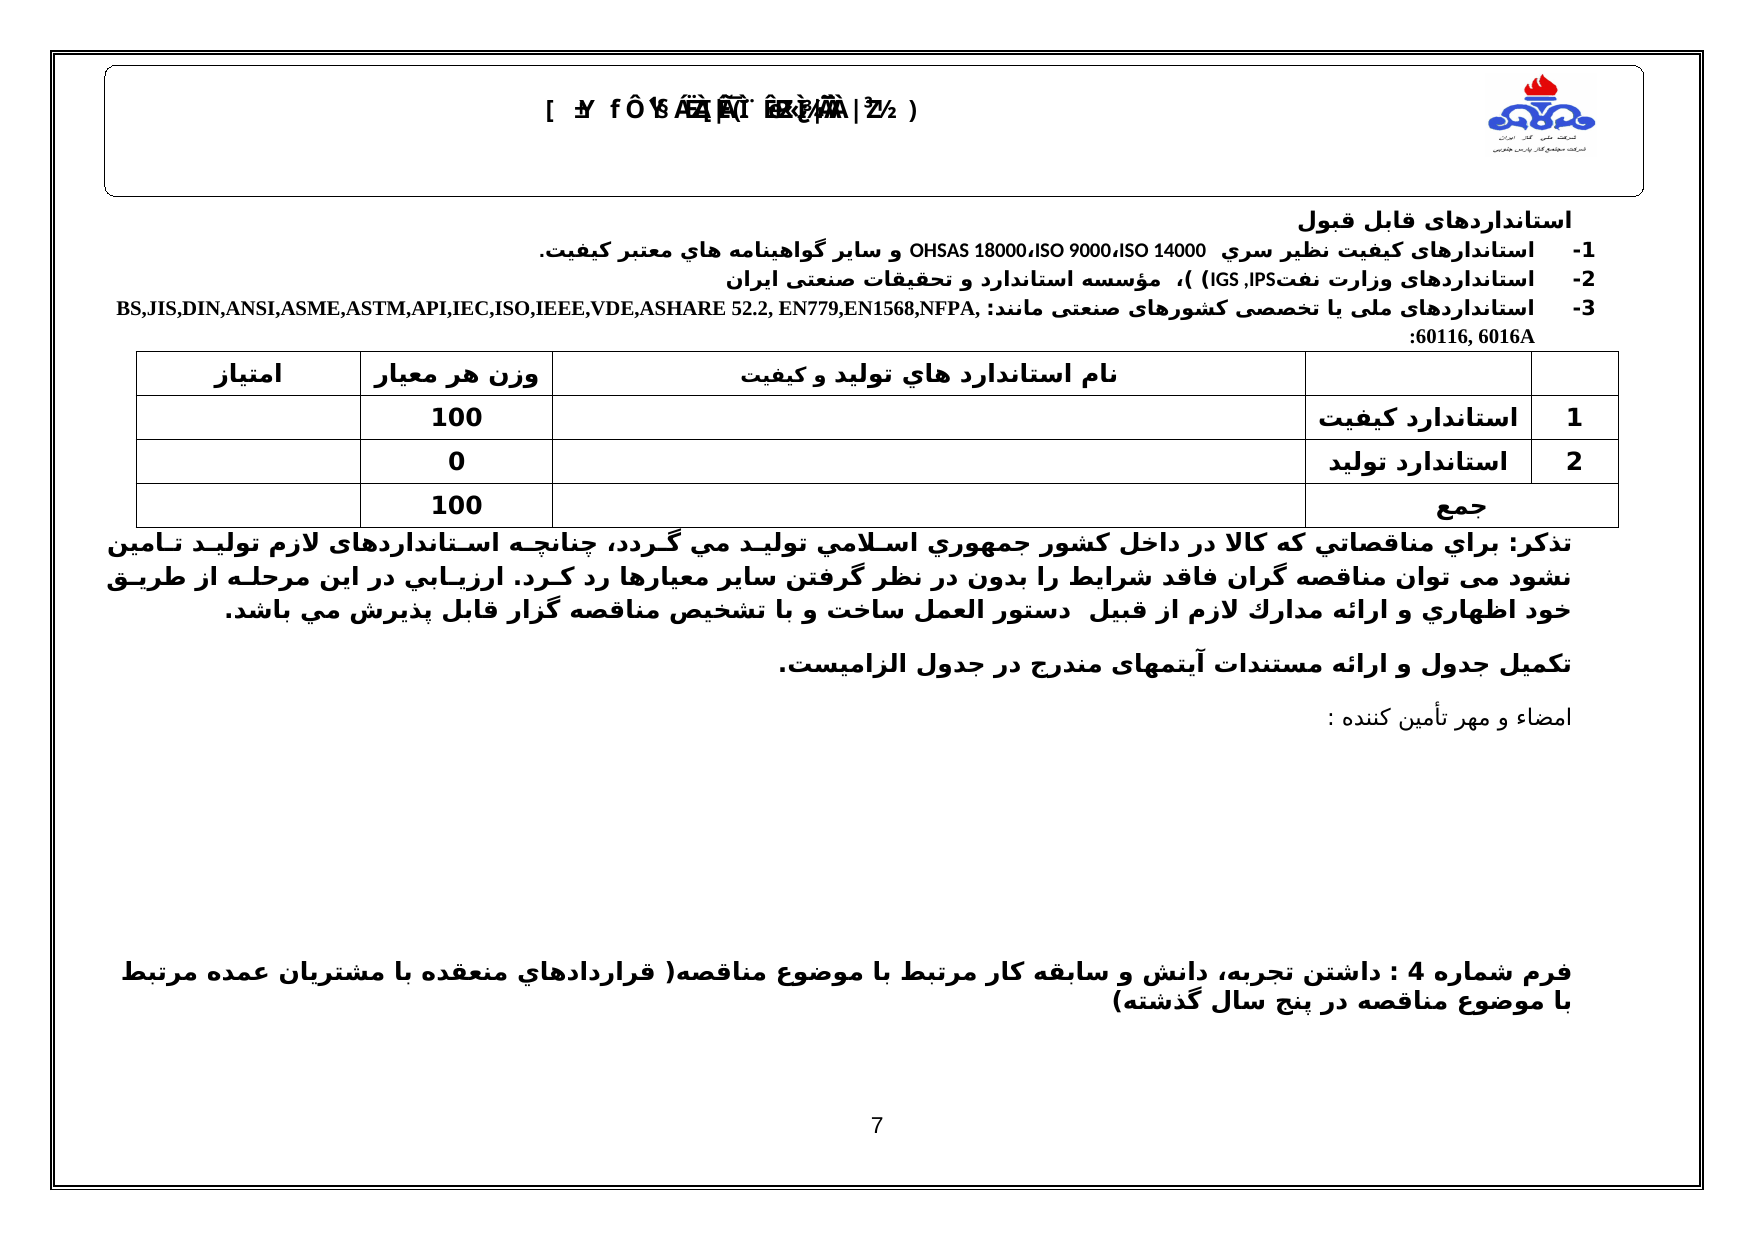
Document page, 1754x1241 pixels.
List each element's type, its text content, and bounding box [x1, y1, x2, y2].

table_cell [553, 396, 1305, 439]
table_cell [137, 440, 360, 483]
table_cell [553, 484, 1305, 527]
table_cell [553, 440, 1305, 483]
table_cell 100 [361, 396, 552, 439]
list استانداردهای قابل قبول [106, 207, 1573, 233]
table_header وزن هر معيار [361, 352, 552, 395]
table_cell 1 [1532, 396, 1618, 439]
picture [1485, 73, 1597, 157]
table_cell [137, 396, 360, 439]
table_header [1532, 352, 1618, 395]
list استاندارهای کیفیت نظیر سري OHSAS 18000،ISO 9000،ISO 14000 و سایر گواهینامه هاي معتبر کیفیت. [106, 237, 1573, 263]
table_cell 0 [361, 440, 552, 483]
list استانداردهای وزارت نفتIGS ,IPS) )، مؤسسه استاندارد و تحقیقات صنعتی ایران [106, 267, 1573, 292]
list فرم شماره 4 : داشتن تجربه، دانش و سابقه کار مرتبط با موضوع مناقصه( قراردادهاي منعقده با مشتریان عمده مرتبط با موضوع مناقصه در پنج سال گذشته) [106, 957, 1573, 1015]
text تكميل جدول و ارائه مستندات آیتمهای مندرج در جدول الزامیست. [106, 650, 1573, 679]
table_cell استاندارد کیفیت [1306, 396, 1531, 439]
table_cell 2 [1532, 440, 1618, 483]
list استانداردهای ملی یا تخصصی کشورهای صنعتی مانند: BS,JIS,DIN,ANSI,ASME,ASTM,API,IEC,ISO,IEEE,VDE,ASHARE 52.2, EN779,EN1568,NFPA, 60116, 6016A: [106, 296, 1573, 348]
table_cell 100 [361, 484, 552, 527]
text امضاء و مهر تأمين كننده : [106, 704, 1573, 731]
table_header امتياز [137, 352, 360, 395]
table_cell جمع [1306, 484, 1618, 527]
table_cell استاندارد تولید [1306, 440, 1531, 483]
table_header [1306, 352, 1531, 395]
text تذکر: براي مناقصاتي كه كالا در داخل كشور جمهوري اسلامي توليد مي گردد، چنانچه استانداردهای لازم توليد تامین نشود می توان مناقصه گران فاقد شرایط را بدون در نظر گرفتن سایر معیارها رد كرد. ارزيابي در اين مرحله از طريق خود اظهاري و ارائه مدارك لازم از قبيل دستور العمل ساخت و با تشخيص مناقصه گزار قابل پذيرش مي باشد. [106, 528, 1573, 624]
table_header نام استاندارد هاي تولید و كيفيت [553, 352, 1305, 395]
table_cell [137, 484, 360, 527]
